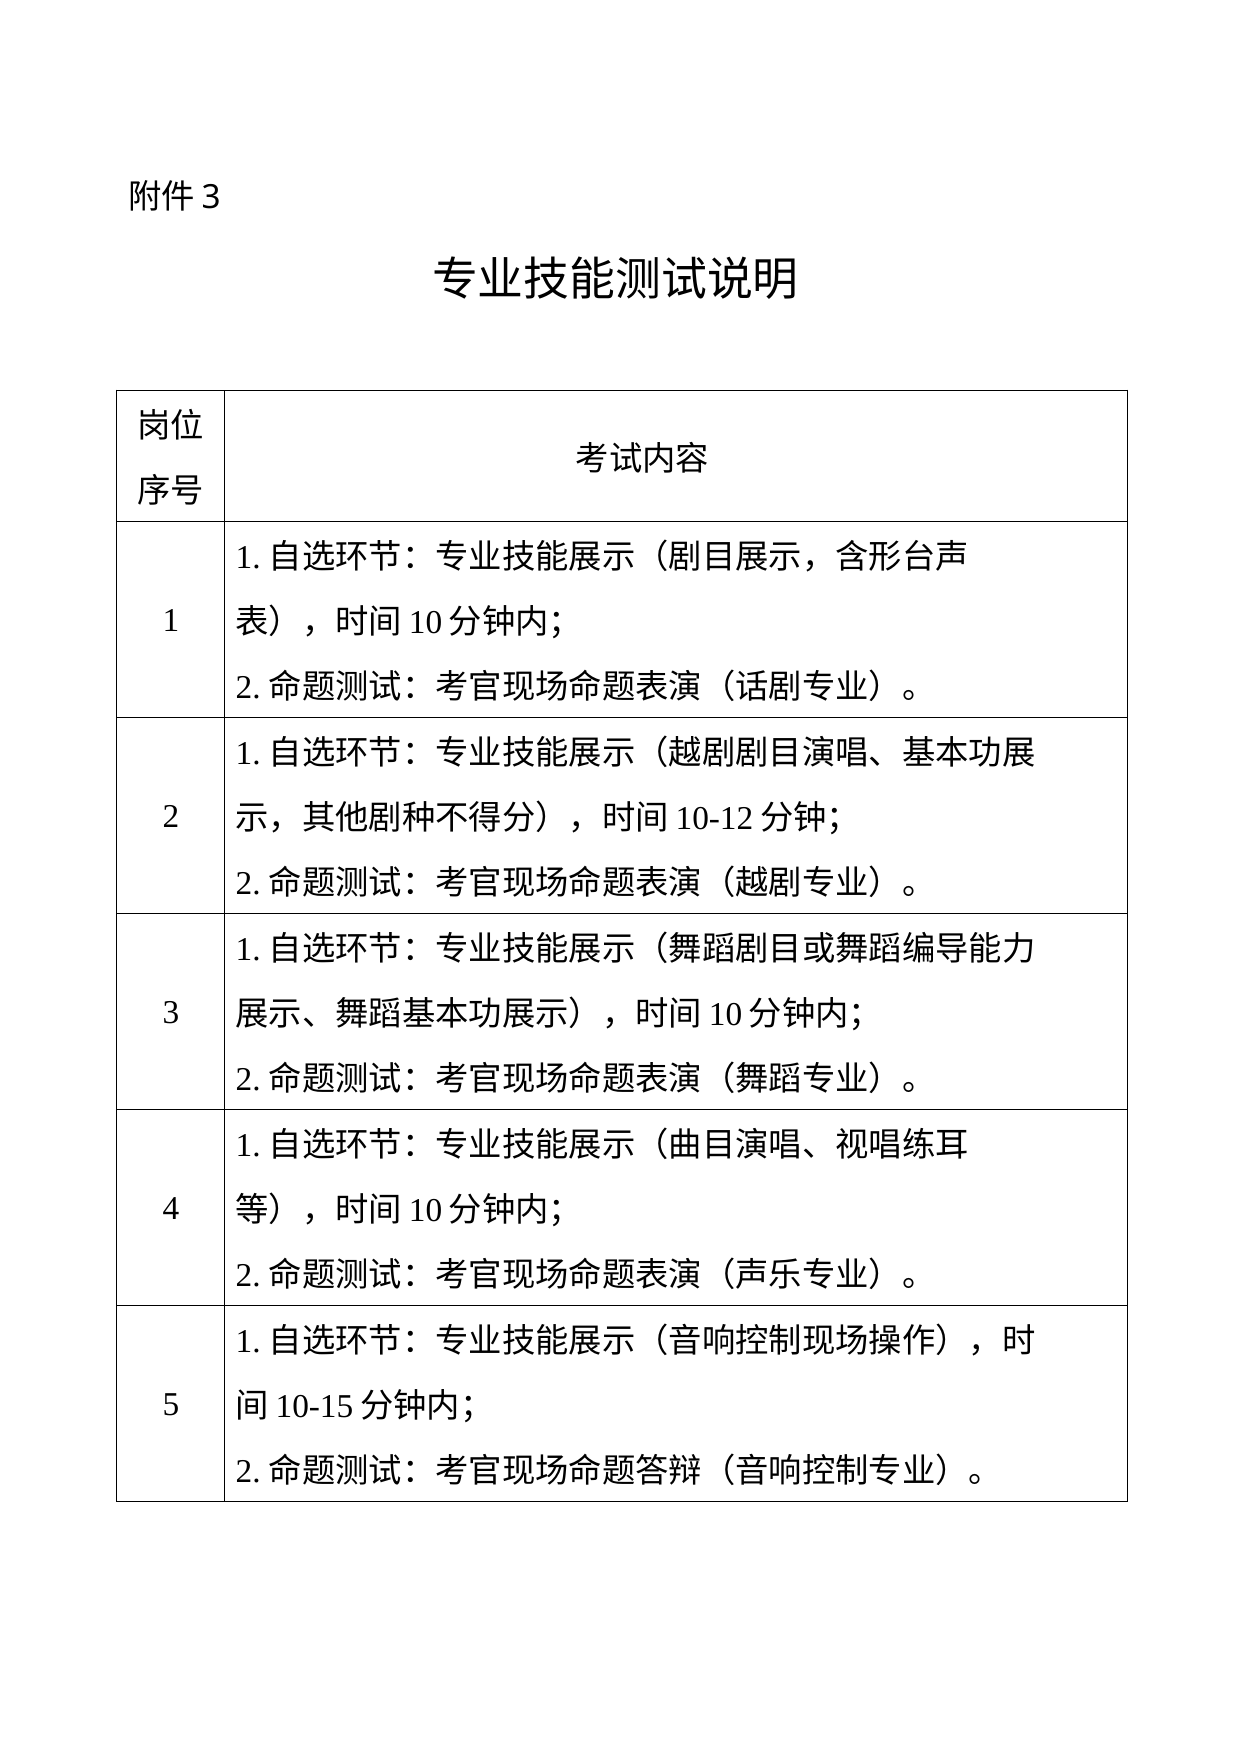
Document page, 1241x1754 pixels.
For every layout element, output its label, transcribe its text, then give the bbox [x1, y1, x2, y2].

table_cell 1. 自选环节：专业技能展示（曲目演唱、视唱练耳等），时间10分钟内； 2. 命题测试：考官现场命题表演（声乐专业）。 [225, 1110, 1127, 1305]
text 专业技能测试说明 [294, 227, 1112, 324]
table_cell 1 [117, 522, 224, 717]
table_header 考试内容 [225, 391, 1127, 521]
table_cell 1. 自选环节：专业技能展示（剧目展示，含形台声表），时间10分钟内； 2. 命题测试：考官现场命题表演（话剧专业）。 [225, 522, 1127, 717]
table_cell 2 [117, 718, 224, 913]
text 附件3 [128, 162, 1112, 227]
table_cell 5 [117, 1306, 224, 1501]
table_cell 4 [117, 1110, 224, 1305]
table_cell 1. 自选环节：专业技能展示（舞蹈剧目或舞蹈编导能力展示、舞蹈基本功展示），时间10分钟内； 2. 命题测试：考官现场命题表演（舞蹈专业）。 [225, 914, 1127, 1109]
table_header 岗位序号 [117, 391, 224, 521]
table_cell 1. 自选环节：专业技能展示（越剧剧目演唱、基本功展示，其他剧种不得分），时间10-12分钟； 2. 命题测试：考官现场命题表演（越剧专业）。 [225, 718, 1127, 913]
table_cell 3 [117, 914, 224, 1109]
table_cell 1. 自选环节：专业技能展示（音响控制现场操作），时间10-15分钟内； 2. 命题测试：考官现场命题答辩（音响控制专业）。 [225, 1306, 1127, 1501]
